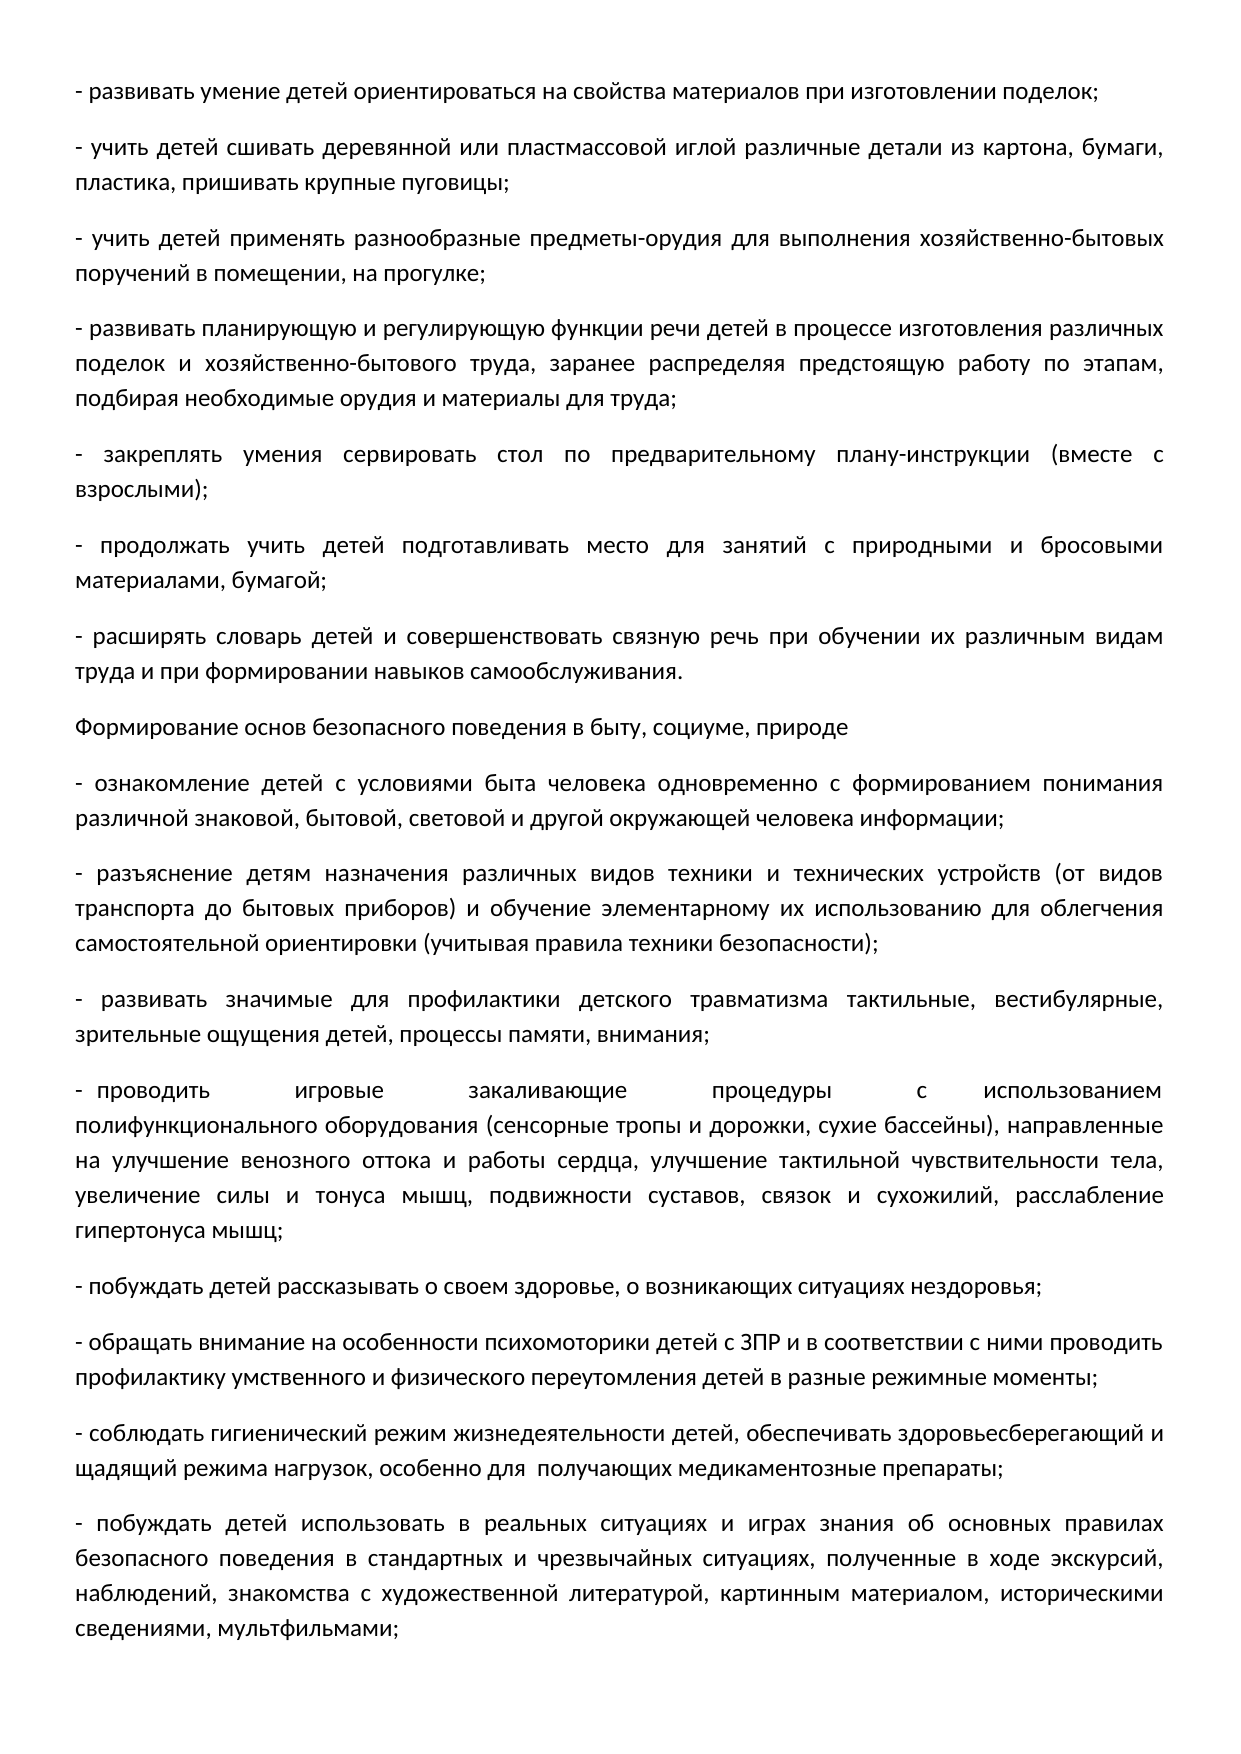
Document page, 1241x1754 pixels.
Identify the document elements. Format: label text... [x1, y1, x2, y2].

text - соблюдать гигиенический режим жизнедеятельности детей, обеспечивать здоровьесберегающий и щадящий режима нагрузок, особенно для получающих медикаментозные препараты; [75, 1417, 1165, 1482]
text - ознакомление детей с условиями быта человека одновременно с формированием понимания различной знаковой, бытовой, световой и другой окружающей человека информации; [75, 767, 1165, 832]
text - закреплять умения сервировать стол по предварительному плану-инструкции (вместе с взрослыми); [75, 438, 1165, 504]
text - развивать умение детей ориентироваться на свойства материалов при изготовлении поделок; [75, 75, 1165, 106]
text - развивать значимые для профилактики детского травматизма тактильные, вестибулярные, зрительные ощущения детей, процессы памяти, внимания; [75, 983, 1165, 1049]
text - учить детей сшивать деревянной или пластмассовой иглой различные детали из картона, бумаги, пластика, пришивать крупные пуговицы; [75, 131, 1165, 196]
text - продолжать учить детей подготавливать место для занятий с природными и бросовыми материалами, бумагой; [75, 529, 1165, 595]
text Формирование основ безопасного поведения в быту, социуме, природе [75, 711, 1165, 741]
text - проводить игровые закаливающие процедуры с использованием полифункционального оборудования (сенсорные тропы и дорожки, сухие бассейны), направленные на улучшение венозного оттока и работы сердца, улучшение тактильной чувствительности тела, увеличение силы и тонуса мышц, подвижности суставов, связок и сухожилий, расслабление гипертонуса мышц; [75, 1074, 1165, 1245]
text - расширять словарь детей и совершенствовать связную речь при обучении их различным видам труда и при формировании навыков самообслуживания. [75, 620, 1165, 686]
text - побуждать детей использовать в реальных ситуациях и играх знания об основных правилах безопасного поведения в стандартных и чрезвычайных ситуациях, полученные в ходе экскурсий, наблюдений, знакомства с художественной литературой, картинным материалом, историческими сведениями, мультфильмами; [75, 1507, 1165, 1643]
text - разъяснение детям назначения различных видов техники и технических устройств (от видов транспорта до бытовых приборов) и обучение элементарному их использованию для облегчения самостоятельной ориентировки (учитывая правила техники безопасности); [75, 857, 1165, 958]
text - развивать планирующую и регулирующую функции речи детей в процессе изготовления различных поделок и хозяйственно-бытового труда, заранее распределяя предстоящую работу по этапам, подбирая необходимые орудия и материалы для труда; [75, 312, 1165, 413]
text - учить детей применять разнообразные предметы-орудия для выполнения хозяйственно-бытовых поручений в помещении, на прогулке; [75, 222, 1165, 287]
text - побуждать детей рассказывать о своем здоровье, о возникающих ситуациях нездоровья; [75, 1270, 1165, 1301]
text - обращать внимание на особенности психомоторики детей с ЗПР и в соответствии с ними проводить профилактику умственного и физического переутомления детей в разные режимные моменты; [75, 1326, 1165, 1391]
